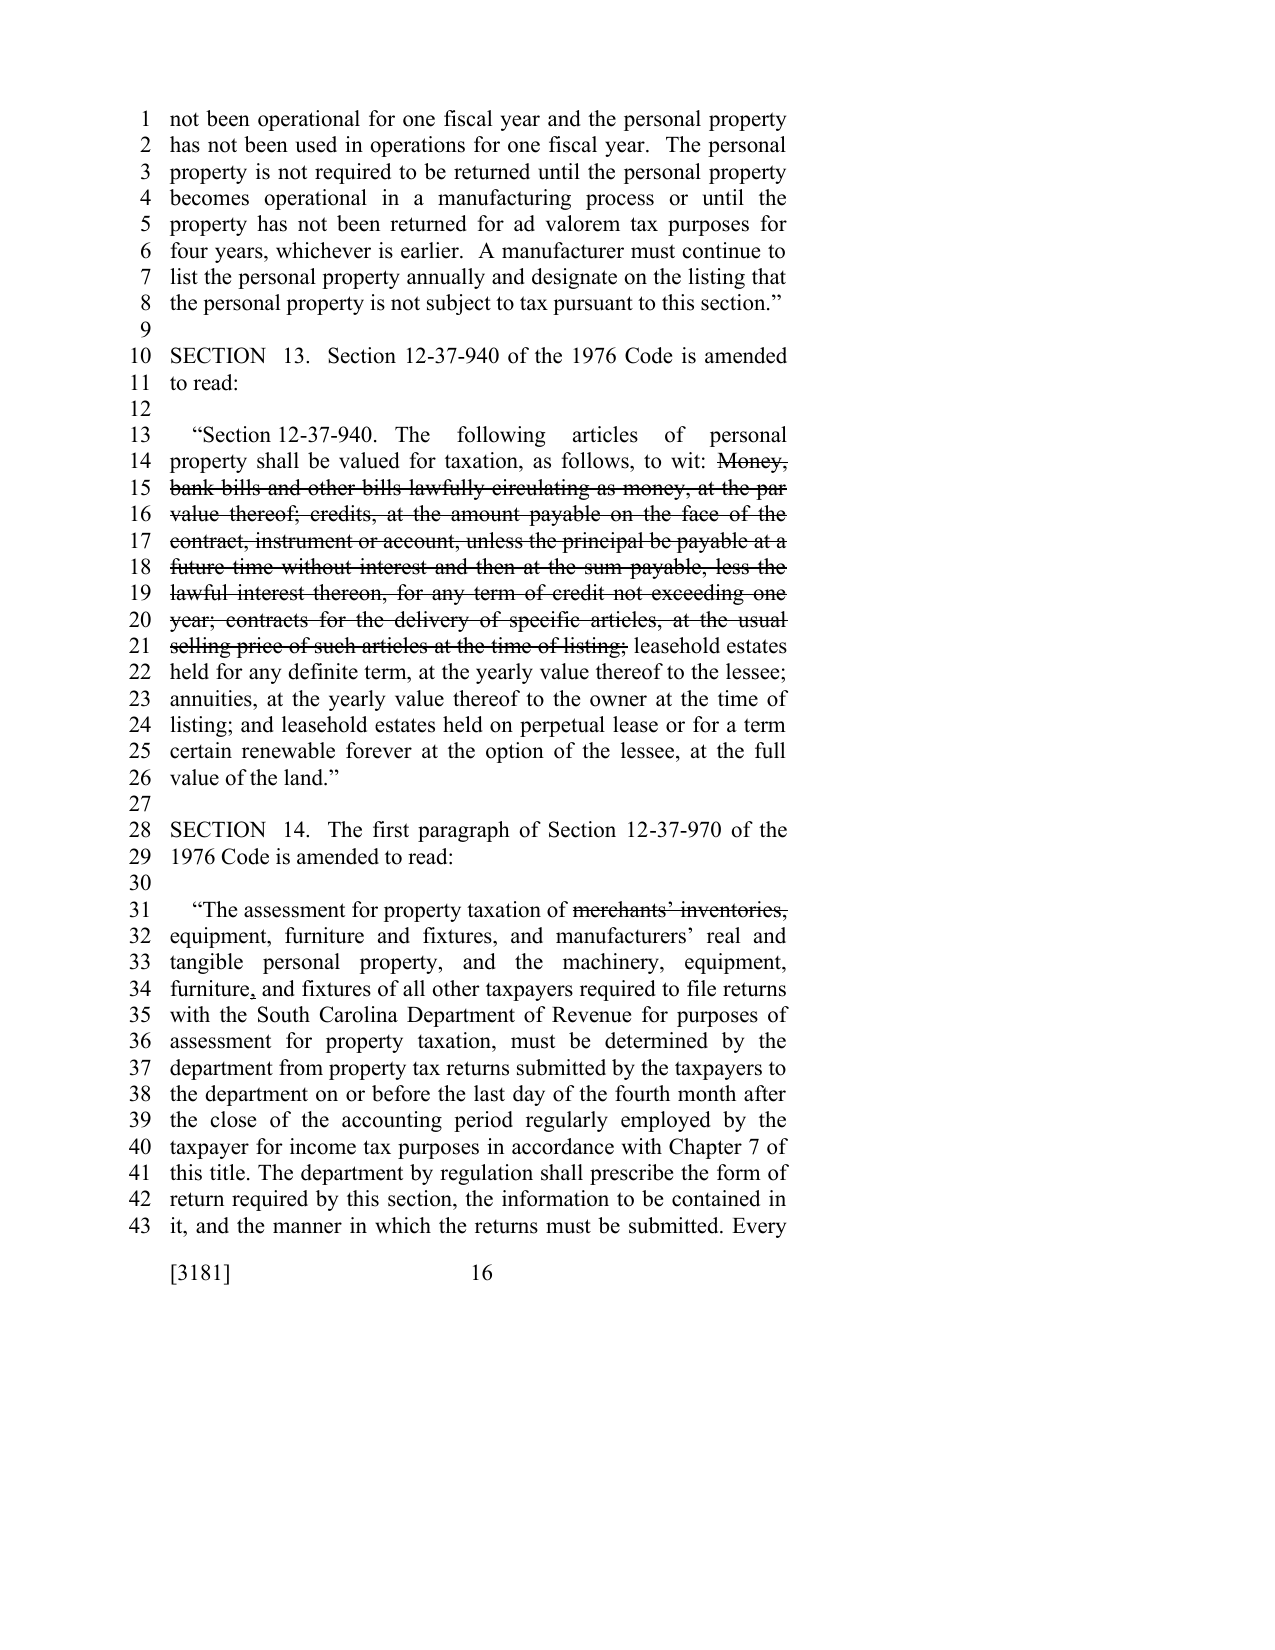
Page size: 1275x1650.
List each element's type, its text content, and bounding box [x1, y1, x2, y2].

text SECTION 13. Section 12-37-940 of the 1976 Code is amended to read: [169, 342, 787, 395]
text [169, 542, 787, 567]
text “Section 12-37-940. The following articles of personal property shall be valued for taxation, as follows, to wit: Money, bank bills and other bills lawfully circulating as money, at the par value thereof; credits, at the amount payable on the face of the contract, instrument or account, unless the principal be payable at a future time without interest and then at the sum payable, less the lawful interest thereon, for any term of credit not exceeding one year; contracts for the delivery of specific articles, at the usual selling price of such articles at the time of listing; leasehold estates held for any definite term, at the yearly value thereof to the lessee; annuities, at the yearly value thereof to the owner at the time of listing; and leasehold estates held on perpetual lease or for a term certain renewable forever at the option of the lessee, at the full value of the land.” [169, 621, 787, 790]
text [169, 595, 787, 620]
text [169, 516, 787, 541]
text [169, 105, 787, 316]
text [169, 896, 787, 1238]
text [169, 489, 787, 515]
text SECTION 14. The first paragraph of Section 12-37-970 of the 1976 Code is amended to read: [169, 817, 787, 869]
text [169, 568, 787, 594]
